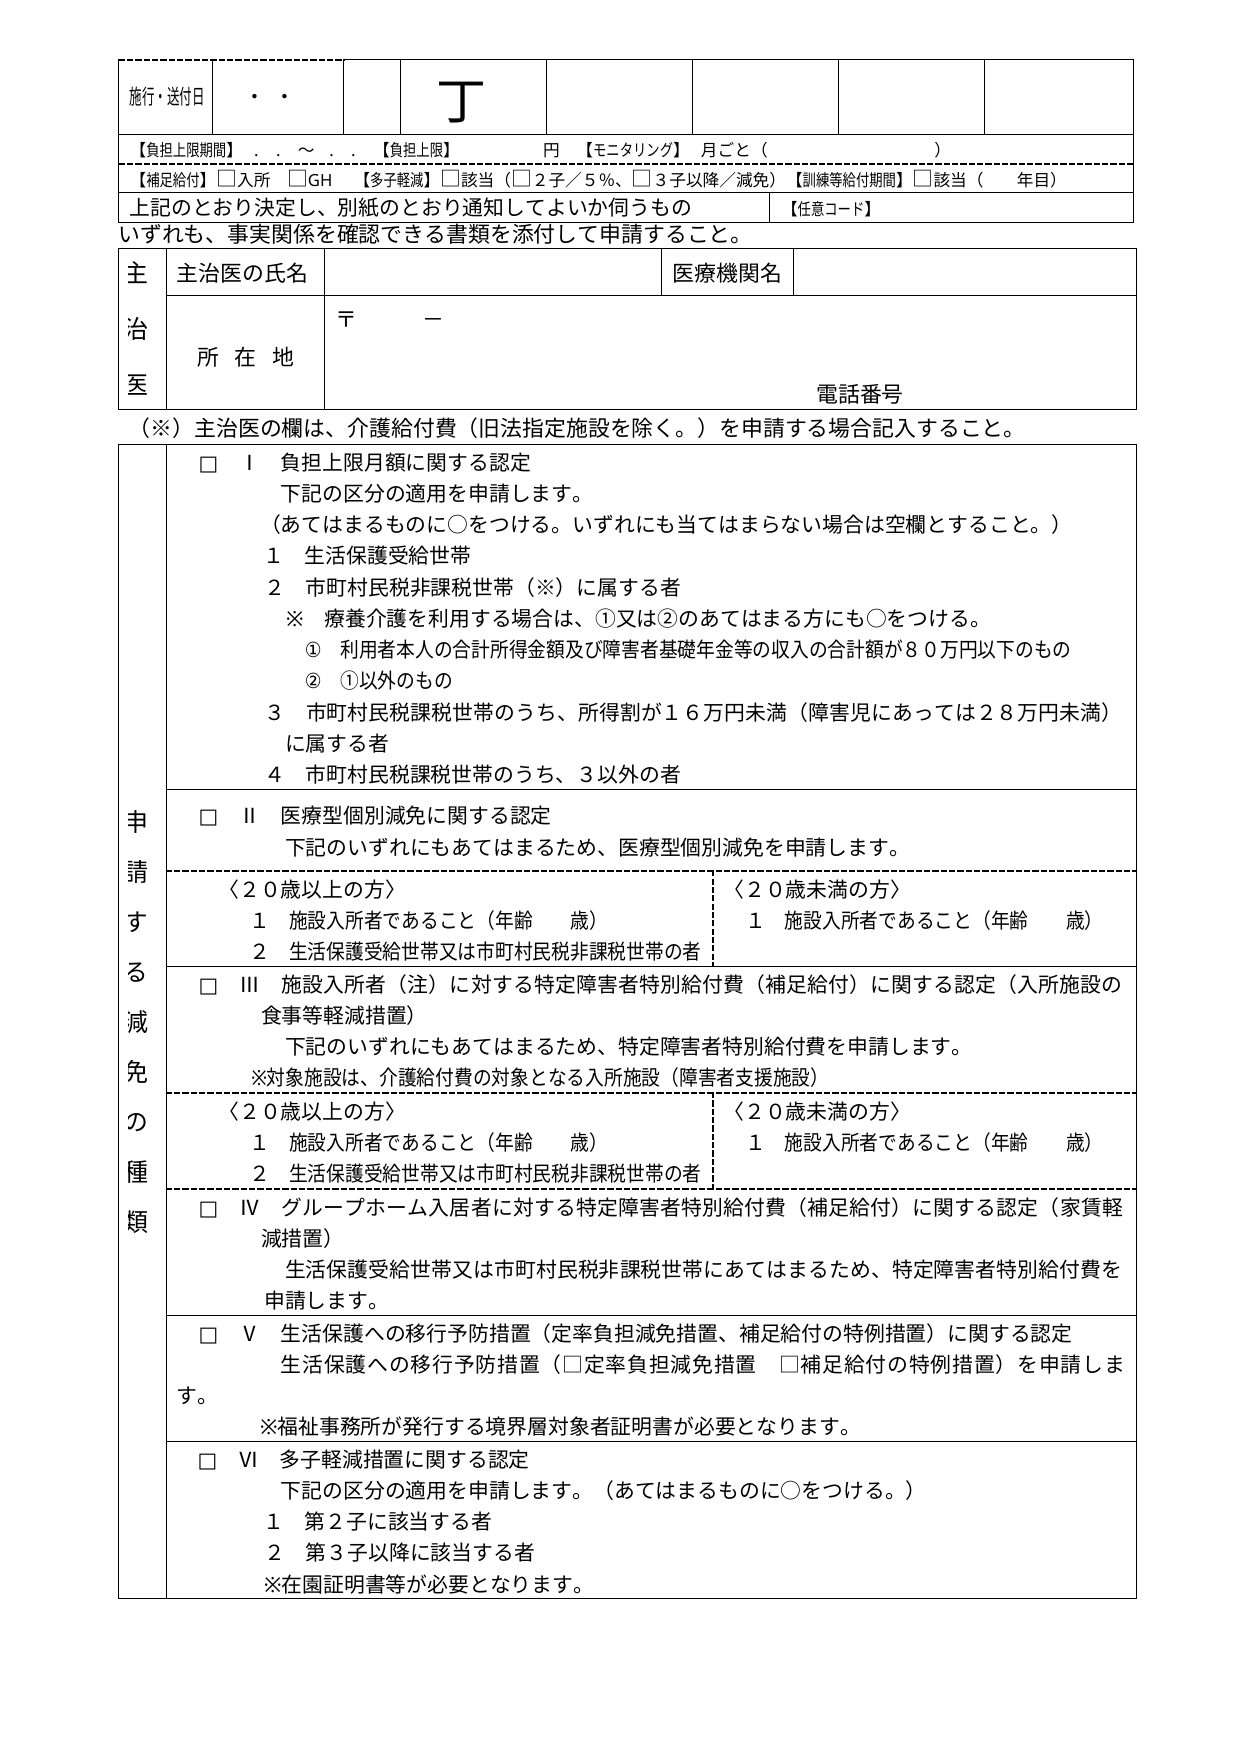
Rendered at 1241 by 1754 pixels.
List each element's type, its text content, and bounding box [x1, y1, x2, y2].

table_cell 【補足給付】□入所 □GH 【多子軽減】□該当（□２子／５％、□３子以降／減免）【訓練等給付期間】□該当（ 年目） [119, 163, 1133, 192]
table_cell 〈２０歳未満の方〉 １ 施設入所者であること（年齢 歳） [713, 870, 1136, 966]
text いずれも、事実関係を確認できる書類を添付して申請すること。 [118, 223, 1117, 248]
table_header [325, 249, 661, 295]
table_cell □ Ⅳ グループホーム入居者に対する特定障害者特別給付費（補足給付）に関する認定（家賃軽減措置） 生活保護受給世帯又は市町村民税非課税世帯にあてはまるため、特定障害者特別給付費を申請します。 [167, 1188, 1136, 1315]
table_cell 〒 － 電話番号 [325, 296, 1136, 409]
table_cell 施行・送付日 [119, 59, 212, 133]
table_header 主治医の氏名 [167, 249, 324, 295]
table_header 医療機関名 [662, 249, 793, 295]
table_cell 【任意コード】 [770, 193, 1133, 222]
table_cell 〈２０歳未満の方〉 １ 施設入所者であること（年齢 歳） [713, 1092, 1136, 1188]
table_header 主治医（※） [119, 249, 166, 409]
table_cell （※）主治医の欄は、介護給付費（旧法指定施設を除く。）を申請する場合記入すること。 [118, 410, 1136, 444]
table_cell □ Ⅲ 施設入所者（注）に対する特定障害者特別給付費（補足給付）に関する認定（入所施設の食事等軽減措置） 下記のいずれにもあてはまるため、特定障害者特別給付費を申請します。 ※対象施設は、介護給付費の対象となる入所施設（障害者支援施設） [167, 967, 1136, 1092]
table_cell [985, 60, 1133, 133]
table_cell □ Ⅵ 多子軽減措置に関する認定 下記の区分の適用を申請します。（あてはまるものに○をつける。） １ 第２子に該当する者 ２ 第３子以降に該当する者 ※在園証明書等が必要となります。 [167, 1442, 1136, 1598]
table_cell 〈２０歳以上の方〉 １ 施設入所者であること（年齢 歳） ２ 生活保護受給世帯又は市町村民税非課税世帯の者 [167, 1092, 713, 1188]
table_cell [839, 60, 984, 133]
table_cell 申 請 す る 減 免 の 種 類 [119, 445, 166, 1598]
table_cell □ Ⅰ 負担上限月額に関する認定 下記の区分の適用を申請します。 （あてはまるものに○をつける。いずれにも当てはまらない場合は空欄とすること。） １ 生活保護受給世帯 ２ 市町村民税非課税世帯（※）に属する者 ※ 療養介護を利用する場合は、①又は②のあてはまる方にも○をつける。 ① 利用者本人の合計所得金額及び障害者基礎年金等の収入の合計額が８０万円以下のもの ② ①以外のもの ３ 市町村民税課税世帯のうち、所得割が１６万円未満（障害児にあっては２８万円未満）に属する者 ４ 市町村民税課税世帯のうち、３以外の者 [167, 445, 1136, 789]
table_header [794, 249, 1136, 295]
table_cell ・ ・ [213, 59, 343, 133]
table_cell [693, 60, 838, 133]
table_cell 所在地 [167, 296, 324, 409]
table_cell 【負担上限期間】 . . ～ . . 【負担上限】 円 【モニタリング】 月ごと（ ） [119, 135, 1133, 163]
table_cell □ Ⅱ 医療型個別減免に関する認定 下記のいずれにもあてはまるため、医療型個別減免を申請します。 [167, 790, 1136, 870]
table_cell 上記のとおり決定し、別紙のとおり通知してよいか伺うもの [119, 193, 769, 222]
table_cell [547, 60, 692, 133]
table_cell 〈２０歳以上の方〉 １ 施設入所者であること（年齢 歳） ２ 生活保護受給世帯又は市町村民税非課税世帯の者 [167, 870, 713, 966]
table_cell □ Ⅴ 生活保護への移行予防措置（定率負担減免措置、補足給付の特例措置）に関する認定 生活保護への移行予防措置（□定率負担減免措置 □補足給付の特例措置）を申請します。 ※福祉事務所が発行する境界層対象者証明書が必要となります。 [167, 1316, 1136, 1441]
